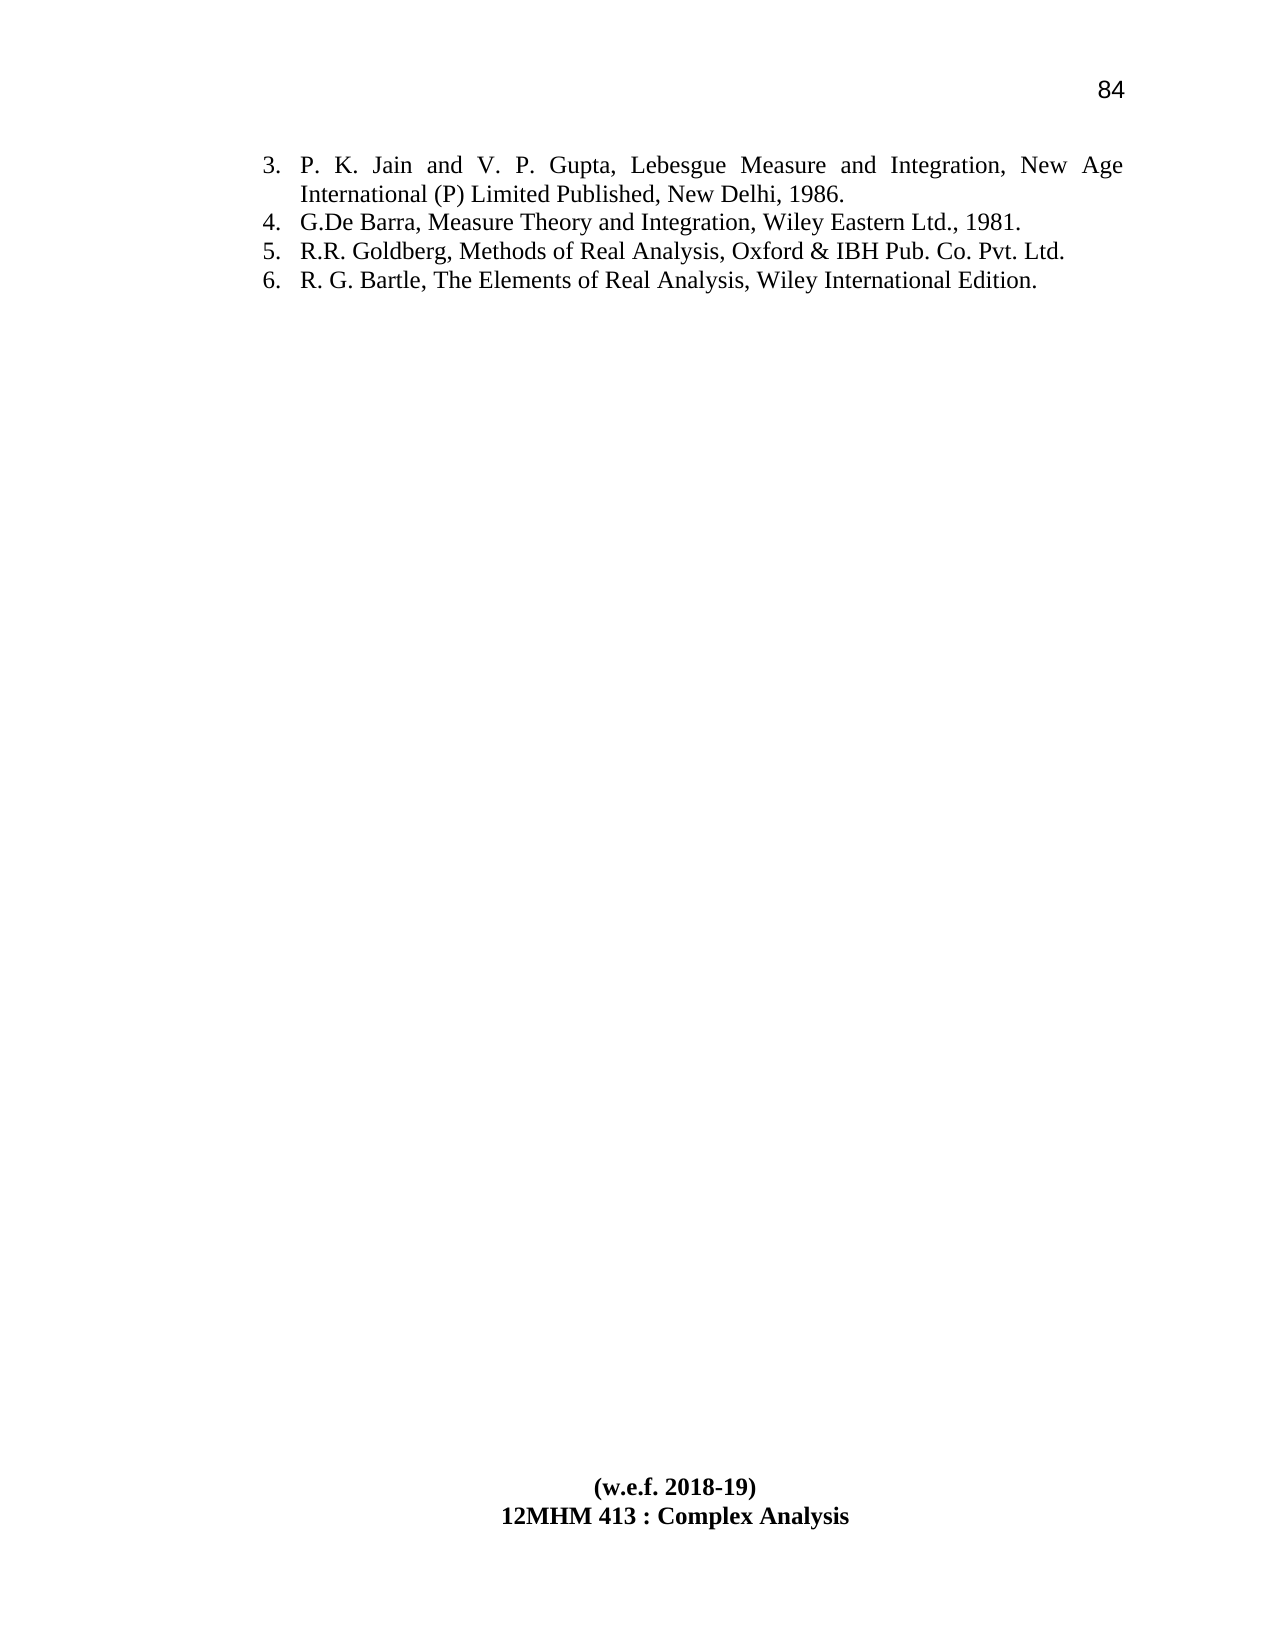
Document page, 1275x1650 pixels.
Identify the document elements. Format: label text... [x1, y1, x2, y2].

list 12MHM 413 : Complex Analysis [225, 1501, 1125, 1530]
list R.R. Goldberg, Methods of Real Analysis, Oxford & IBH Pub. Co. Pvt. Ltd. [262, 236, 1125, 265]
list P. K. Jain and V. P. Gupta, Lebesgue Measure and Integration, New Age International (P) Limited Published, New Delhi, 1986. [262, 150, 1125, 207]
list R. G. Bartle, The Elements of Real Analysis, Wiley International Edition. [262, 265, 1125, 294]
list G.De Barra, Measure Theory and Integration, Wiley Eastern Ltd., 1981. [262, 207, 1125, 236]
text (w.e.f. 2018-19) [225, 1472, 1125, 1501]
